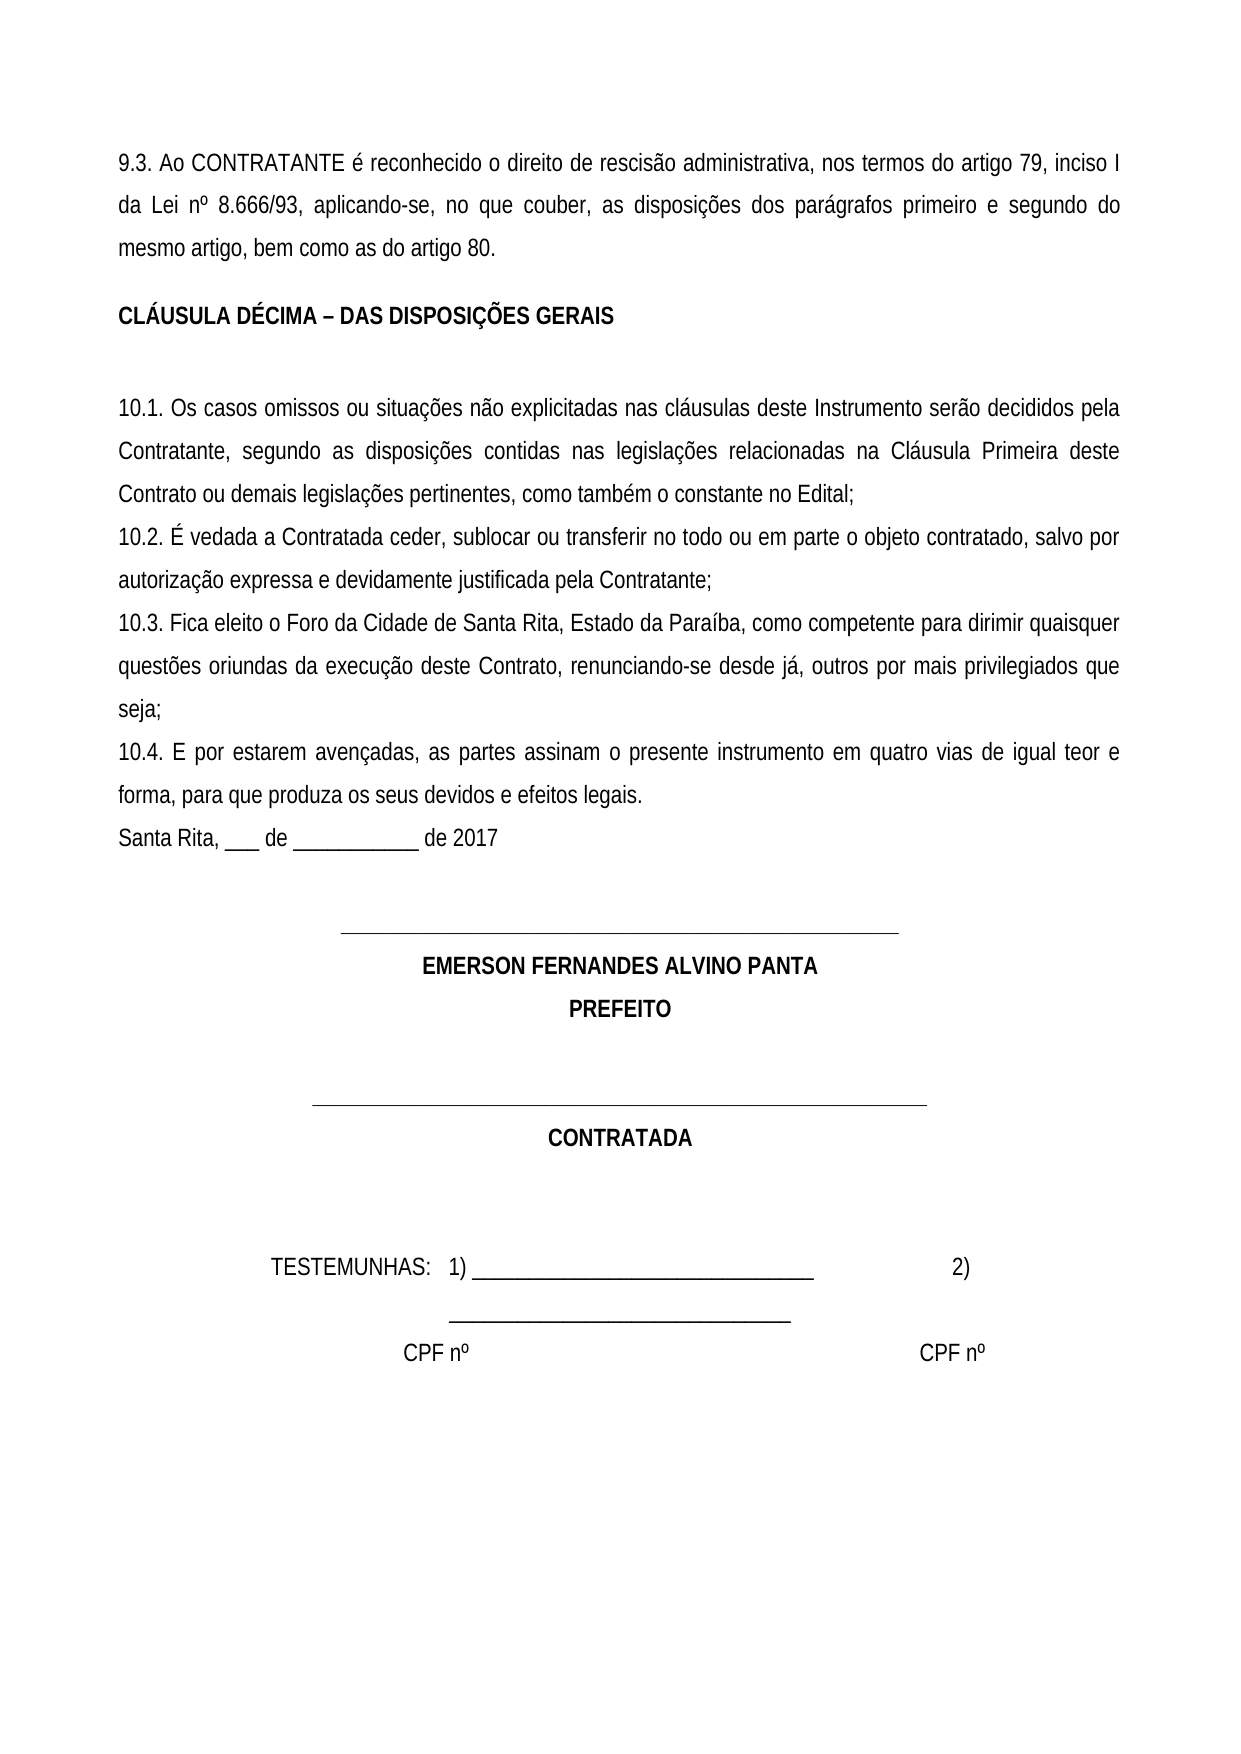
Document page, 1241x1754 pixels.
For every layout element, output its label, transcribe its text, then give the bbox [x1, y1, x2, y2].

text CPF nº CPF nº [266, 1338, 1122, 1451]
text Santa Rita, ___ de ___________ de 2017 [118, 823, 1122, 851]
text CLÁUSULA DÉCIMA – DAS DISPOSIÇÕES GERAIS [118, 301, 1122, 330]
text 10.3. Fica eleito o Foro da Cidade de Santa Rita, Estado da Paraíba, como competente para dirimir quaisquer questões oriundas da execução deste Contrato, renunciando-se desde já, outros por mais privilegiados que seja; [118, 608, 1122, 722]
text ______________________________________________________ [118, 1080, 1122, 1109]
text 9.3. Ao CONTRATANTE é reconhecido o direito de rescisão administrativa, nos termos do artigo 79, inciso I da Lei nº 8.666/93, aplicando-se, no que couber, as disposições dos parágrafos primeiro e segundo do mesmo artigo, bem como as do artigo 80. [118, 148, 1123, 262]
text 10.2. É vedada a Contratada ceder, sublocar ou transferir no todo ou em parte o objeto contratado, salvo por autorização expressa e devidamente justificada pela Contratante; [118, 522, 1122, 594]
text PREFEITO [118, 994, 1122, 1023]
text EMERSON FERNANDES ALVINO PANTA [118, 951, 1122, 980]
text 10.4. E por estarem avençadas, as partes assinam o presente instrumento em quatro vias de igual teor e forma, para que produza os seus devidos e efeitos legais. [118, 737, 1122, 808]
text 10.1. Os casos omissos ou situações não explicitadas nas cláusulas deste Instrumento serão decididos pela Contratante, segundo as disposições contidas nas legislações relacionadas na Cláusula Primeira deste Contrato ou demais legislações pertinentes, como também o constante no Edital; [118, 393, 1122, 508]
text _________________________________________________ [118, 908, 1122, 937]
text CONTRATADA [118, 1123, 1122, 1152]
text TESTEMUNHAS: 1) ______________________________ 2) ______________________________ [118, 1252, 1122, 1323]
